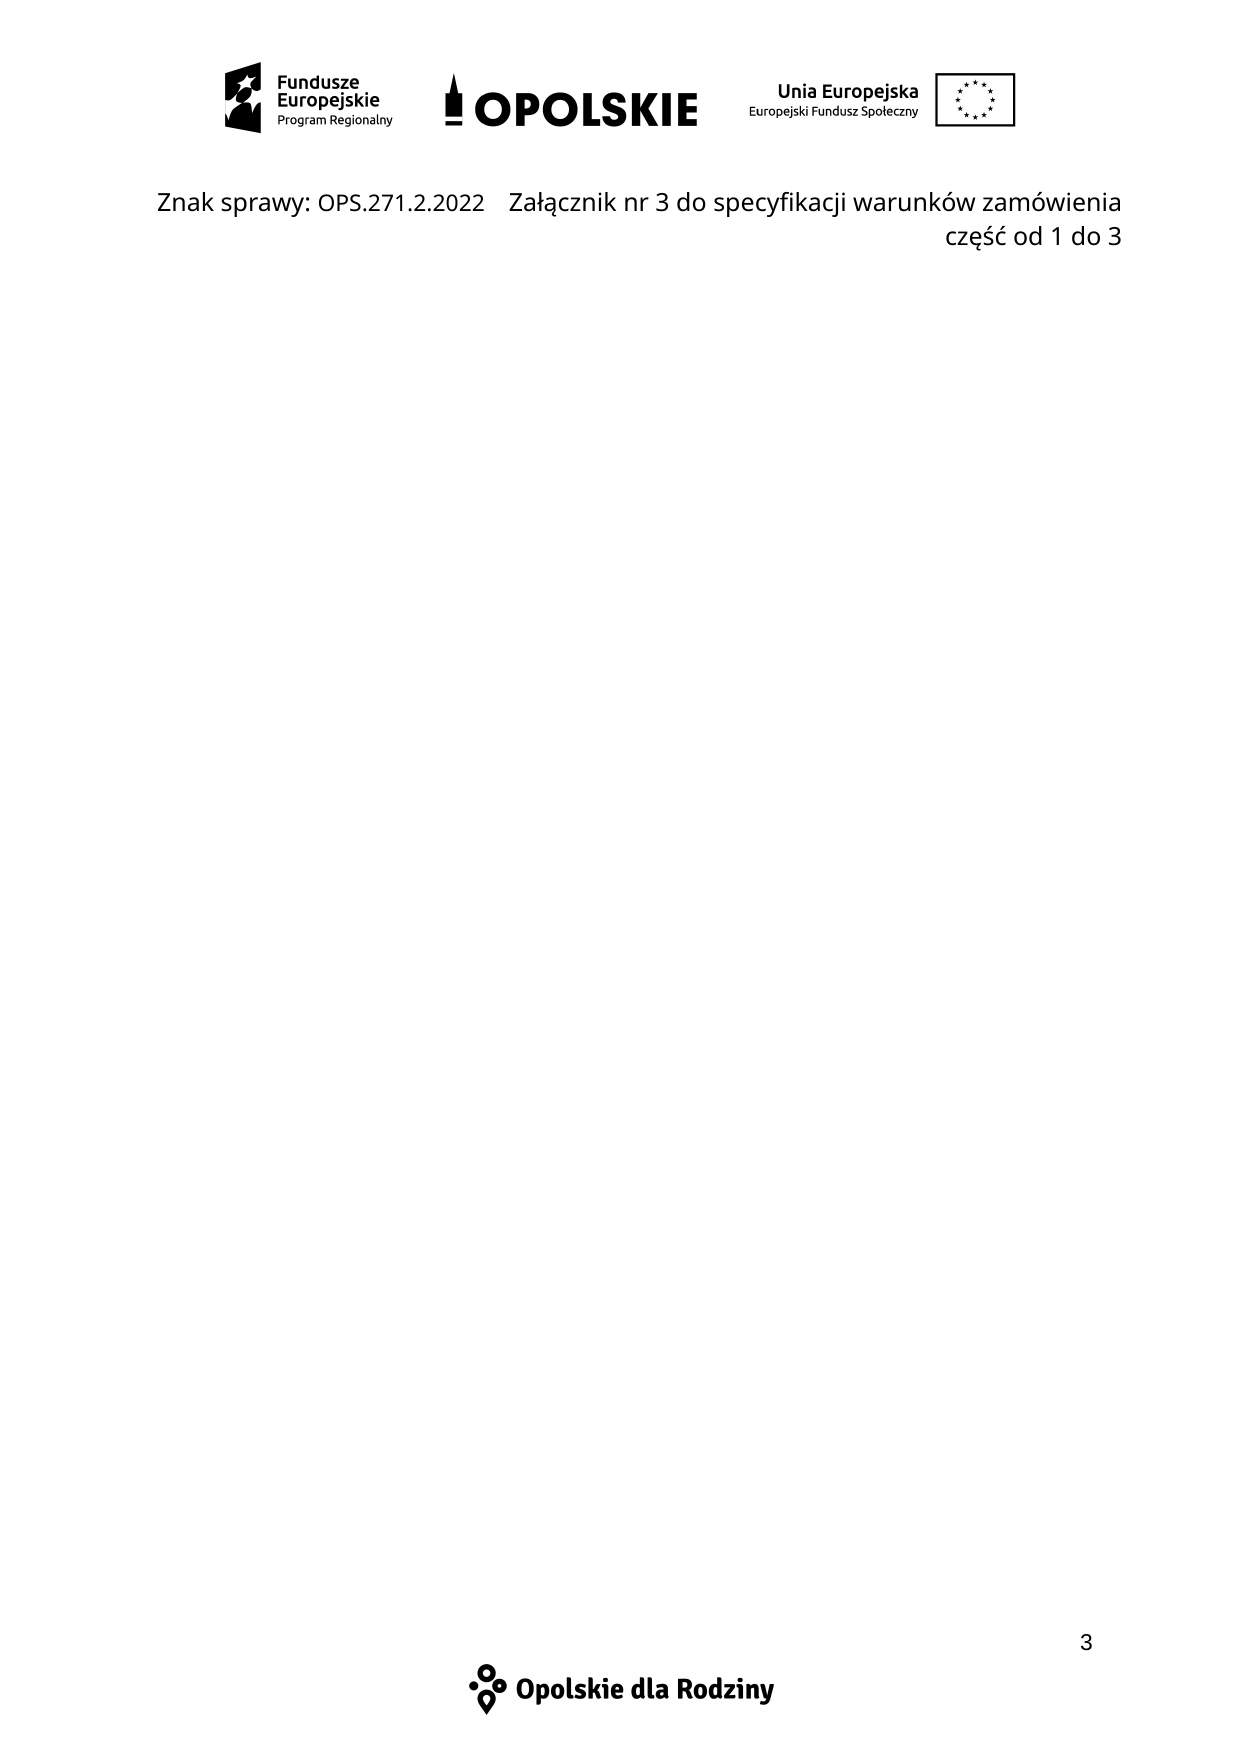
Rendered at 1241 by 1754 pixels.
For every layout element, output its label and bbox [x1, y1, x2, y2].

picture [460, 1655, 780, 1724]
picture [207, 44, 1033, 151]
